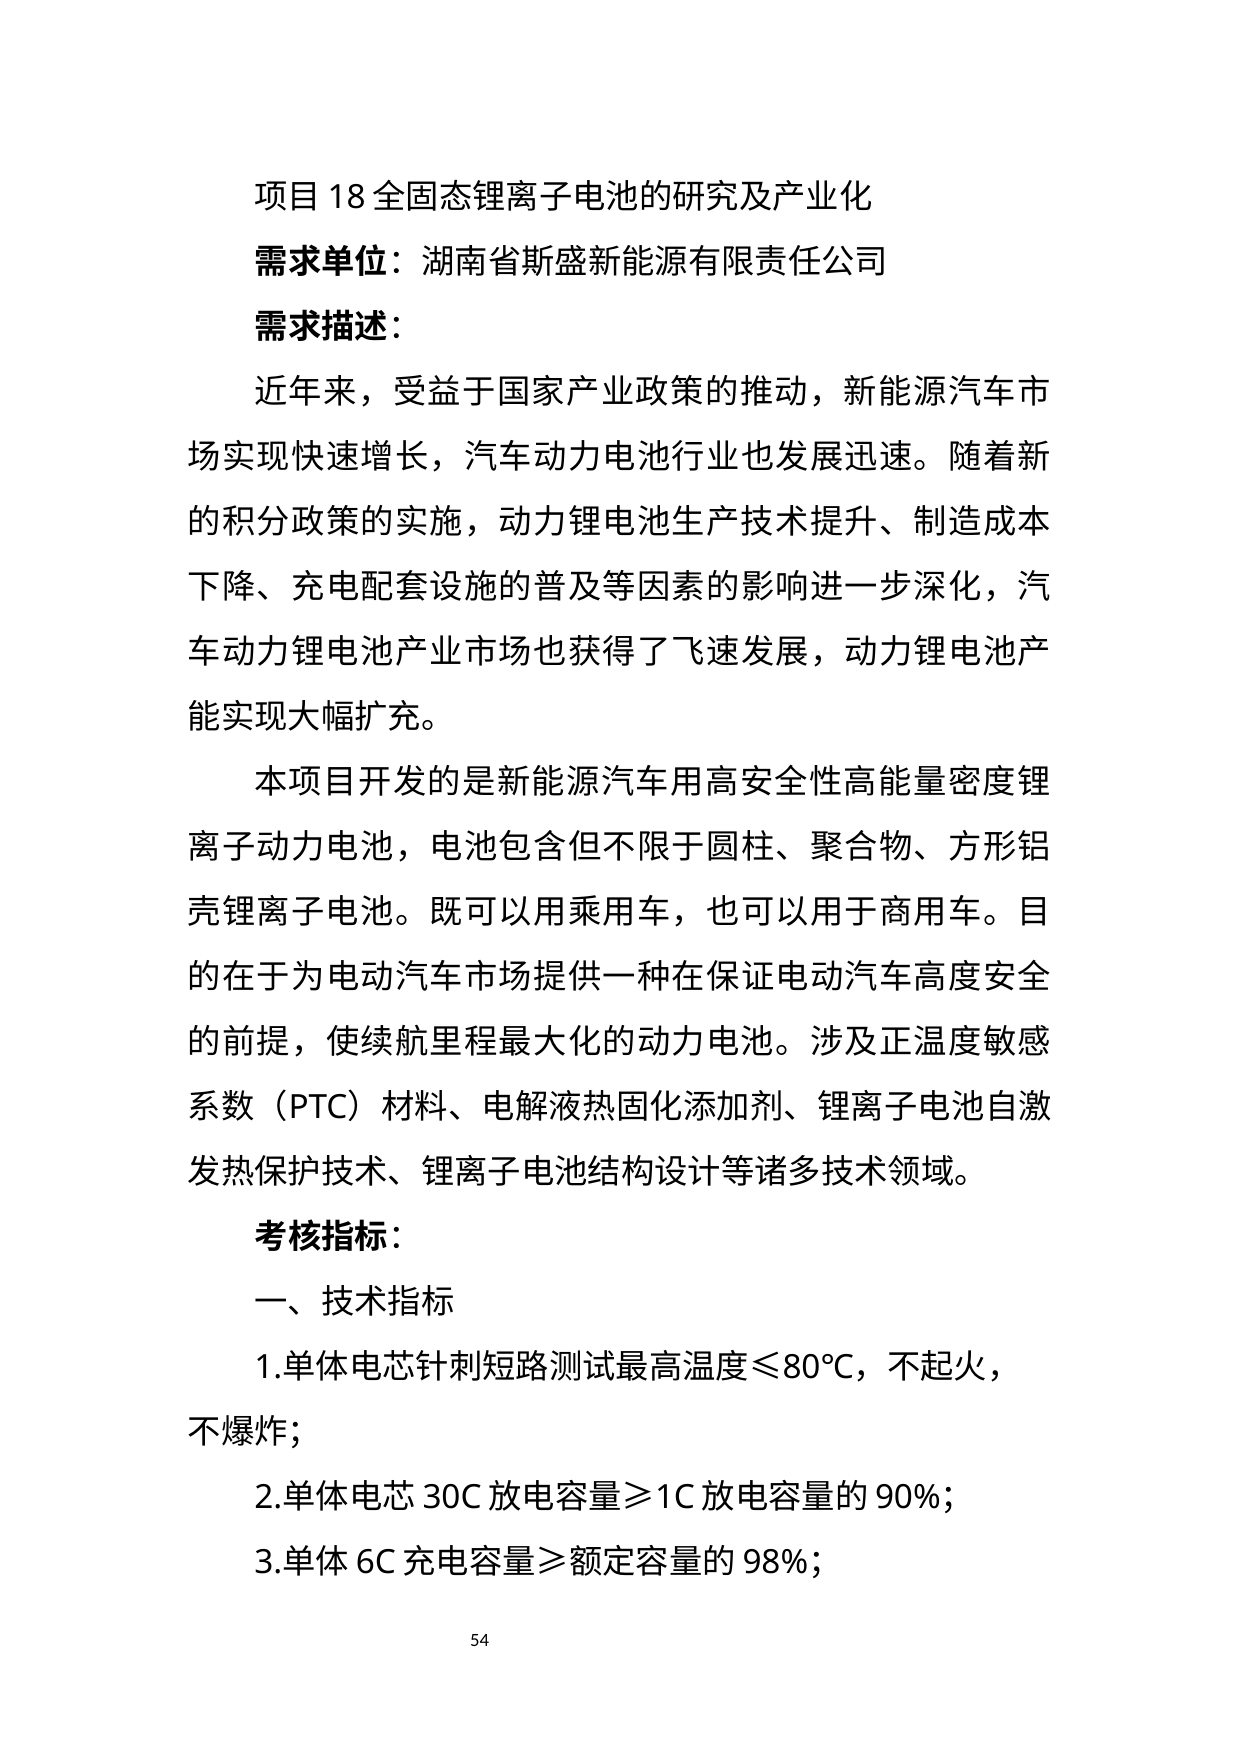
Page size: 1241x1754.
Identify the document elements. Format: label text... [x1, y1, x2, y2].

text 需求描述： [187, 292, 1053, 357]
text 2.单体电芯30C放电容量≥1C放电容量的90%； [187, 1462, 1053, 1527]
text 1.单体电芯针刺短路测试最高温度≤80℃，不起火，不爆炸； [187, 1332, 1053, 1462]
text 需求单位：湖南省斯盛新能源有限责任公司 [187, 227, 1053, 292]
text 一、技术指标 [187, 1267, 1053, 1332]
text 3.单体6C充电容量≥额定容量的98%； [187, 1527, 1053, 1592]
text 考核指标： [187, 1202, 1053, 1267]
text 本项目开发的是新能源汽车用高安全性高能量密度锂离子动力电池，电池包含但不限于圆柱、聚合物、方形铝壳锂离子电池。既可以用乘用车，也可以用于商用车。目的在于为电动汽车市场提供一种在保证电动汽车高度安全的前提，使续航里程最大化的动力电池。涉及正温度敏感系数（PTC）材料、电解液热固化添加剂、锂离子电池自激发热保护技术、锂离子电池结构设计等诸多技术领域。 [187, 747, 1053, 1202]
text 近年来，受益于国家产业政策的推动，新能源汽车市场实现快速增长，汽车动力电池行业也发展迅速。随着新的积分政策的实施，动力锂电池生产技术提升、制造成本下降、充电配套设施的普及等因素的影响进一步深化，汽车动力锂电池产业市场也获得了飞速发展，动力锂电池产能实现大幅扩充。 [187, 357, 1053, 747]
subtitle 项目18全固态锂离子电池的研究及产业化 [187, 162, 1053, 227]
